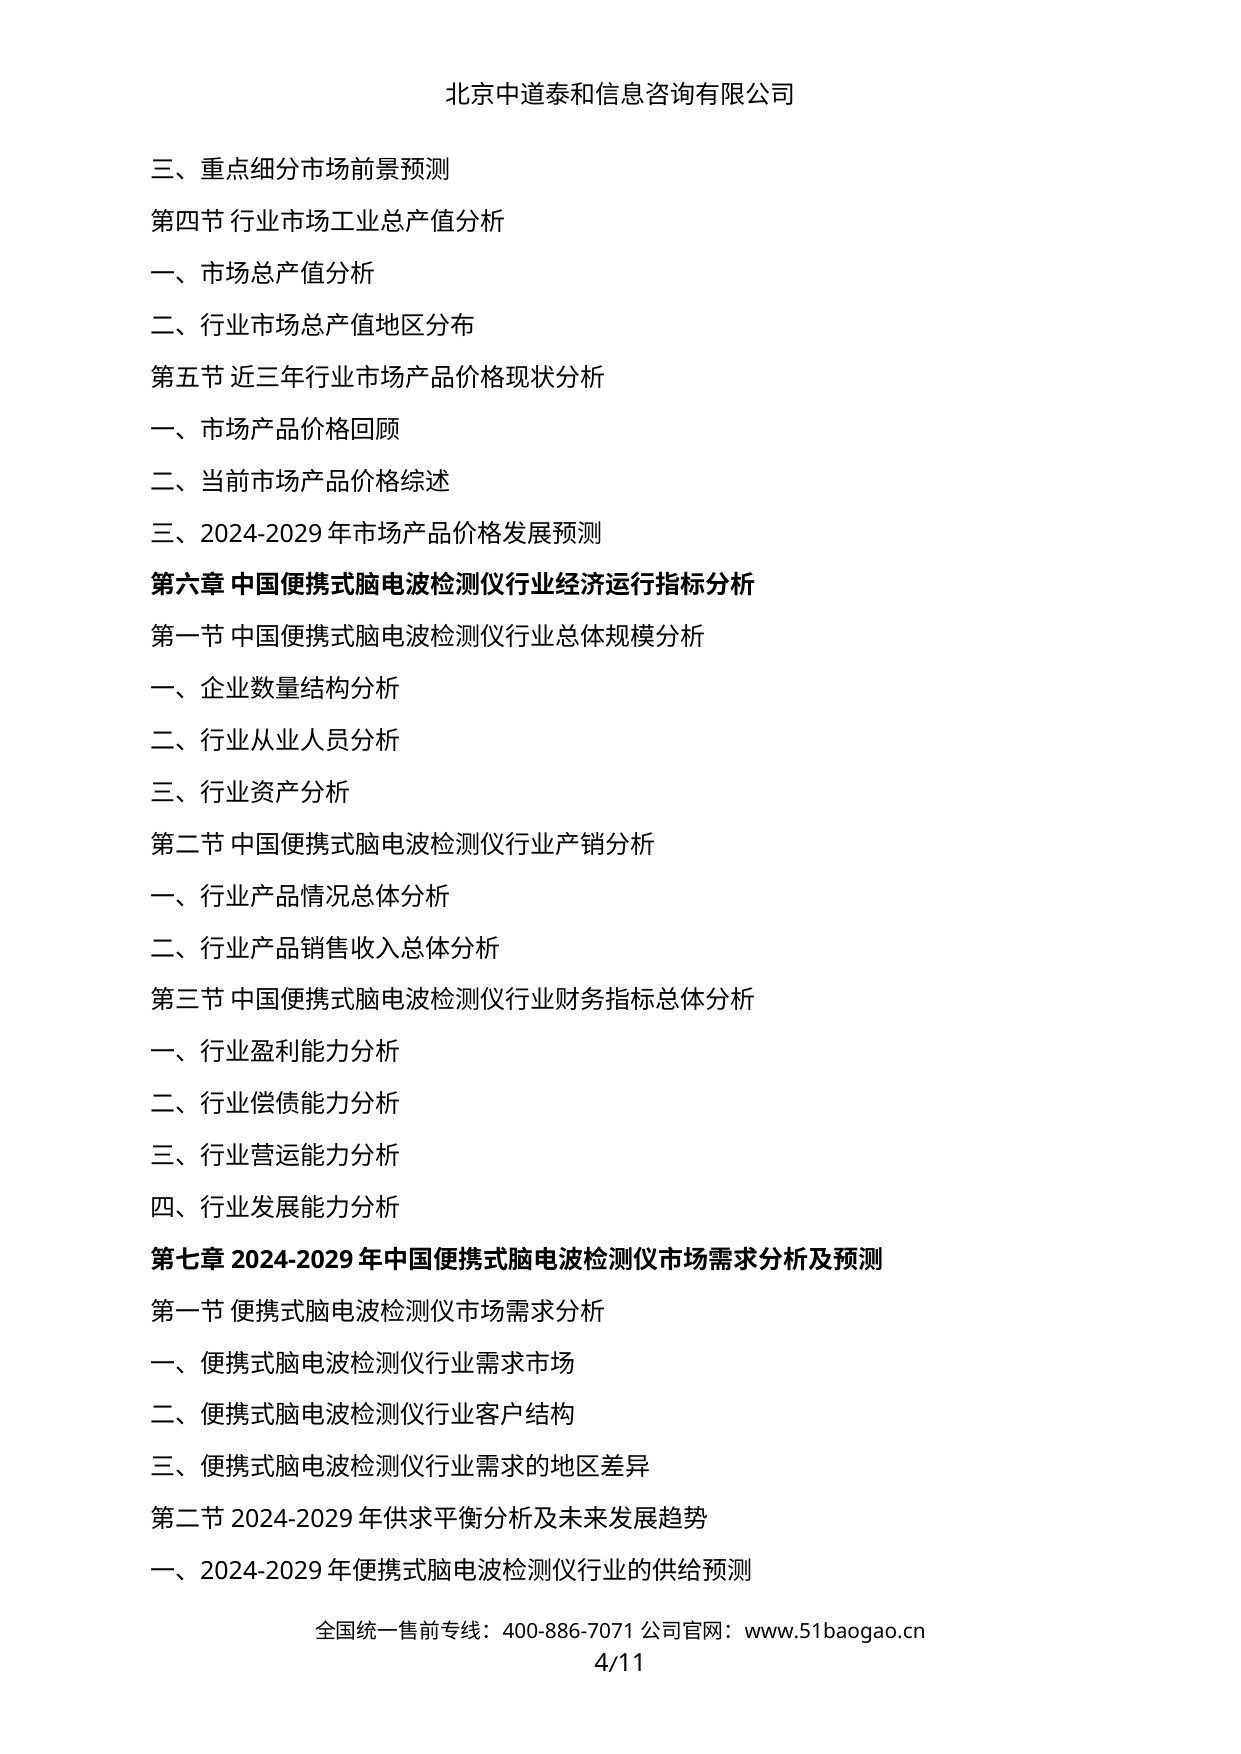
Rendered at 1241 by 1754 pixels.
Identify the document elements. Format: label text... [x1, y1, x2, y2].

text 第二节 中国便携式脑电波检测仪行业产销分析 [150, 824, 1090, 861]
text 第一节 便携式脑电波检测仪市场需求分析 [150, 1291, 1090, 1327]
text 一、2024-2029年便携式脑电波检测仪行业的供给预测 [150, 1551, 1090, 1587]
text 一、企业数量结构分析 [150, 669, 1090, 705]
text 第一节 中国便携式脑电波检测仪行业总体规模分析 [150, 617, 1090, 653]
text 三、行业资产分析 [150, 772, 1090, 809]
text 四、行业发展能力分析 [150, 1187, 1090, 1224]
text 二、行业市场总产值地区分布 [150, 306, 1090, 342]
text 一、行业产品情况总体分析 [150, 876, 1090, 912]
text 二、行业从业人员分析 [150, 721, 1090, 757]
text 三、重点细分市场前景预测 [150, 150, 1090, 186]
text 第七章 2024-2029年中国便携式脑电波检测仪市场需求分析及预测 [150, 1239, 1090, 1276]
text 一、市场总产值分析 [150, 254, 1090, 290]
text 第四节 行业市场工业总产值分析 [150, 202, 1090, 238]
text 三、2024-2029年市场产品价格发展预测 [150, 513, 1090, 549]
text 第三节 中国便携式脑电波检测仪行业财务指标总体分析 [150, 980, 1090, 1016]
text 三、行业营运能力分析 [150, 1136, 1090, 1172]
text 第六章 中国便携式脑电波检测仪行业经济运行指标分析 [150, 565, 1090, 601]
text 三、便携式脑电波检测仪行业需求的地区差异 [150, 1447, 1090, 1483]
text 二、当前市场产品价格综述 [150, 461, 1090, 497]
text 二、便携式脑电波检测仪行业客户结构 [150, 1395, 1090, 1431]
text 一、行业盈利能力分析 [150, 1032, 1090, 1068]
text 二、行业产品销售收入总体分析 [150, 928, 1090, 964]
text 第二节 2024-2029年供求平衡分析及未来发展趋势 [150, 1499, 1090, 1535]
text 一、便携式脑电波检测仪行业需求市场 [150, 1343, 1090, 1379]
text 第五节 近三年行业市场产品价格现状分析 [150, 357, 1090, 394]
text 一、市场产品价格回顾 [150, 409, 1090, 446]
text 二、行业偿债能力分析 [150, 1084, 1090, 1120]
